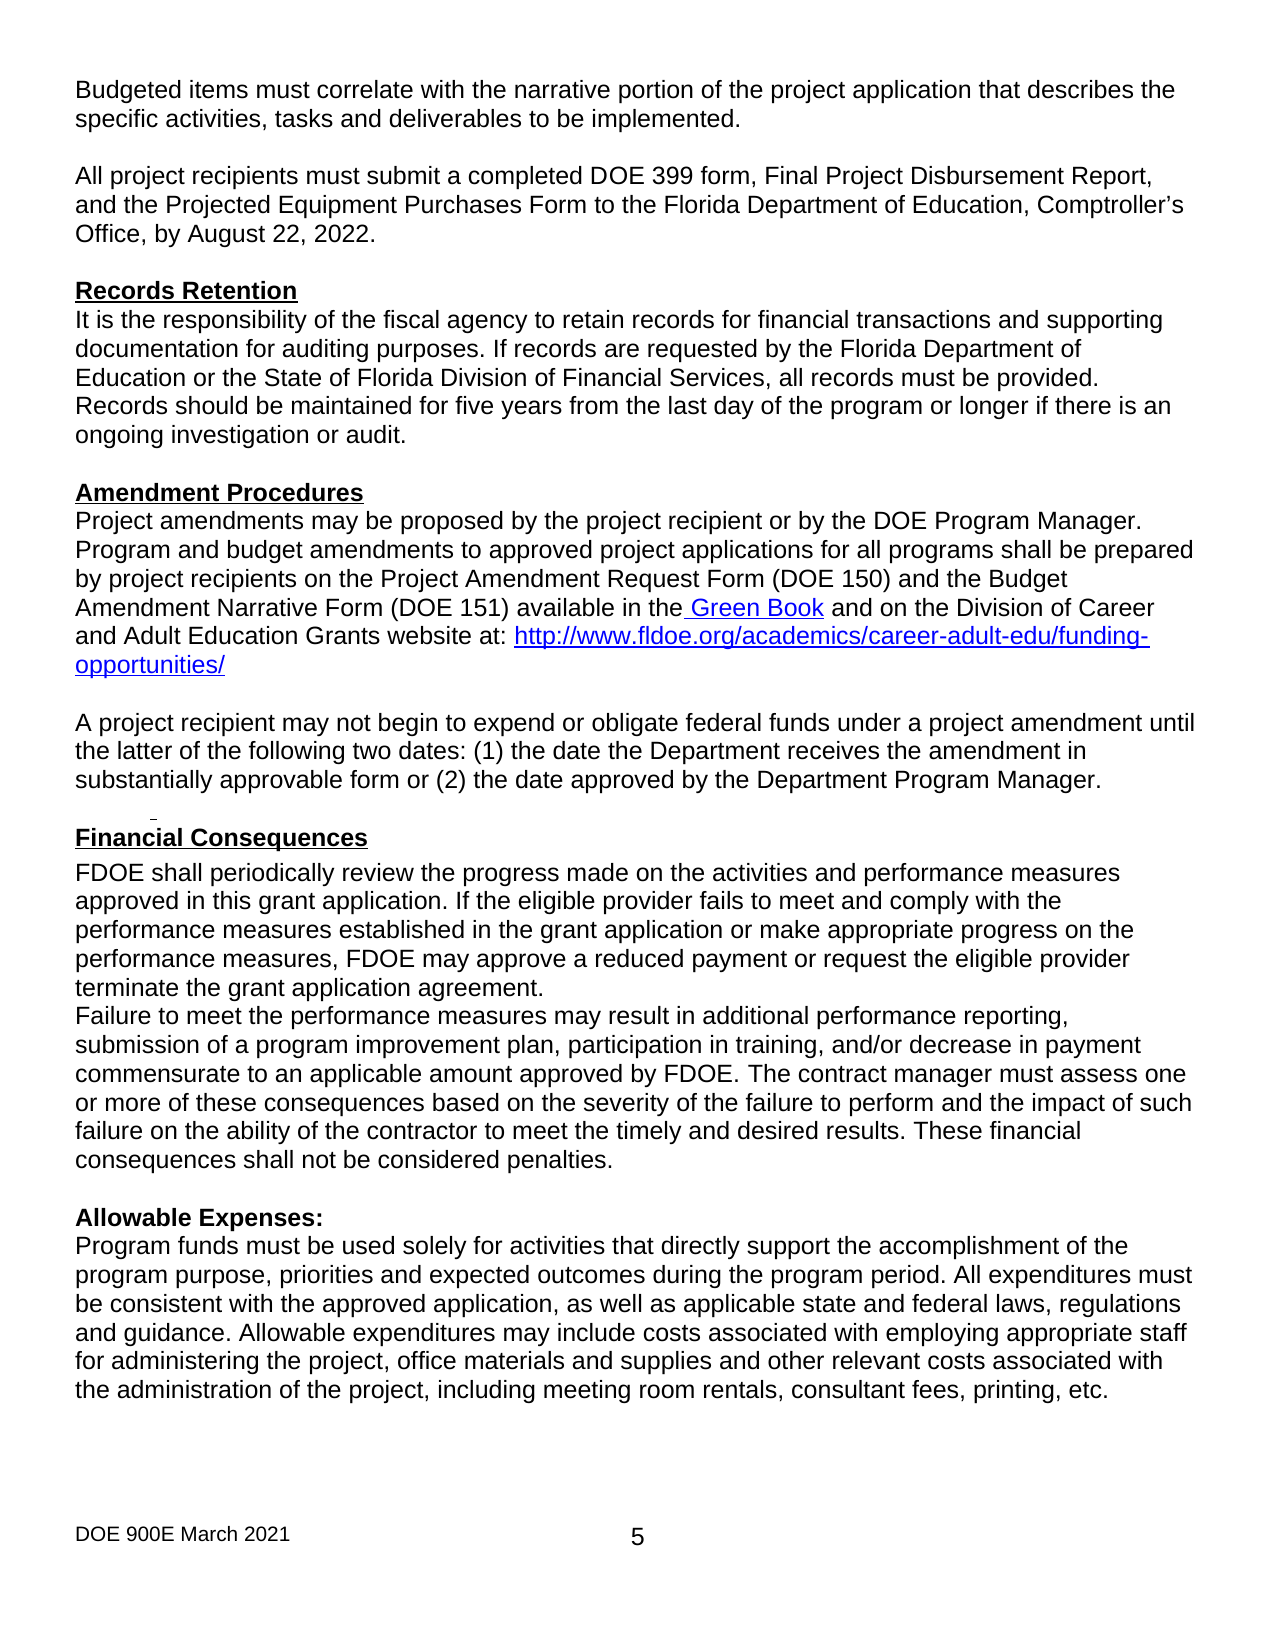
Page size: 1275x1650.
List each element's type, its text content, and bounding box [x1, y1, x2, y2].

text A project recipient may not begin to expend or obligate federal funds under a project amendment until the latter of the following two dates: (1) the date the Department receives the amendment in substantially approvable form or (2) the date approved by the Department Program Manager. [75, 707, 1200, 794]
text Records Retention [75, 276, 1200, 305]
text Project amendments may be proposed by the project recipient or by the DOE Program Manager. Program and budget amendments to approved project applications for all programs shall be prepared by project recipients on the Project Amendment Request Form (DOE 150) and the Budget Amendment Narrative Form (DOE 151) available in the Green Book and on the Division of Career and Adult Education Grants website at: http://www.fldoe.org/academics/career-adult-edu/funding-opportunities/ [75, 506, 1200, 679]
subtitle Financial Consequences [75, 822, 1200, 851]
text Program funds must be used solely for activities that directly support the accomplishment of the program purpose, priorities and expected outcomes during the program period. All expenditures must be consistent with the approved application, as well as applicable state and federal laws, regulations and guidance. Allowable expenditures may include costs associated with employing appropriate staff for administering the project, office materials and supplies and other relevant costs associated with the administration of the project, including meeting room rentals, consultant fees, printing, etc. [75, 1231, 1200, 1404]
text Failure to meet the performance measures may result in additional performance reporting, submission of a program improvement plan, participation in training, and/or decrease in payment commensurate to an applicable amount approved by FDOE. The contract manager must assess one or more of these consequences based on the severity of the failure to perform and the impact of such failure on the ability of the contractor to meet the timely and desired results. These financial consequences shall not be considered penalties. [75, 1001, 1200, 1174]
text FDOE shall periodically review the progress made on the activities and performance measures approved in this grant application. If the eligible provider fails to meet and comply with the performance measures established in the grant application or make appropriate progress on the performance measures, FDOE may approve a reduced payment or request the eligible provider terminate the grant application agreement. [75, 857, 1200, 1001]
text All project recipients must submit a completed DOE 399 form, Final Project Disbursement Report, and the Projected Equipment Purchases Form to the Florida Department of Education, Comptroller’s Office, by August 22, 2022. [75, 161, 1200, 247]
text Amendment Procedures [75, 477, 1200, 506]
text It is the responsibility of the fiscal agency to retain records for financial transactions and supporting documentation for auditing purposes. If records are requested by the Florida Department of Education or the State of Florida Division of Financial Services, all records must be provided. Records should be maintained for five years from the last day of the program or longer if there is an ongoing investigation or audit. [75, 305, 1200, 449]
text Allowable Expenses: [75, 1202, 1200, 1231]
text Budgeted items must correlate with the narrative portion of the project application that describes the specific activities, tasks and deliverables to be implemented. [75, 75, 1200, 132]
